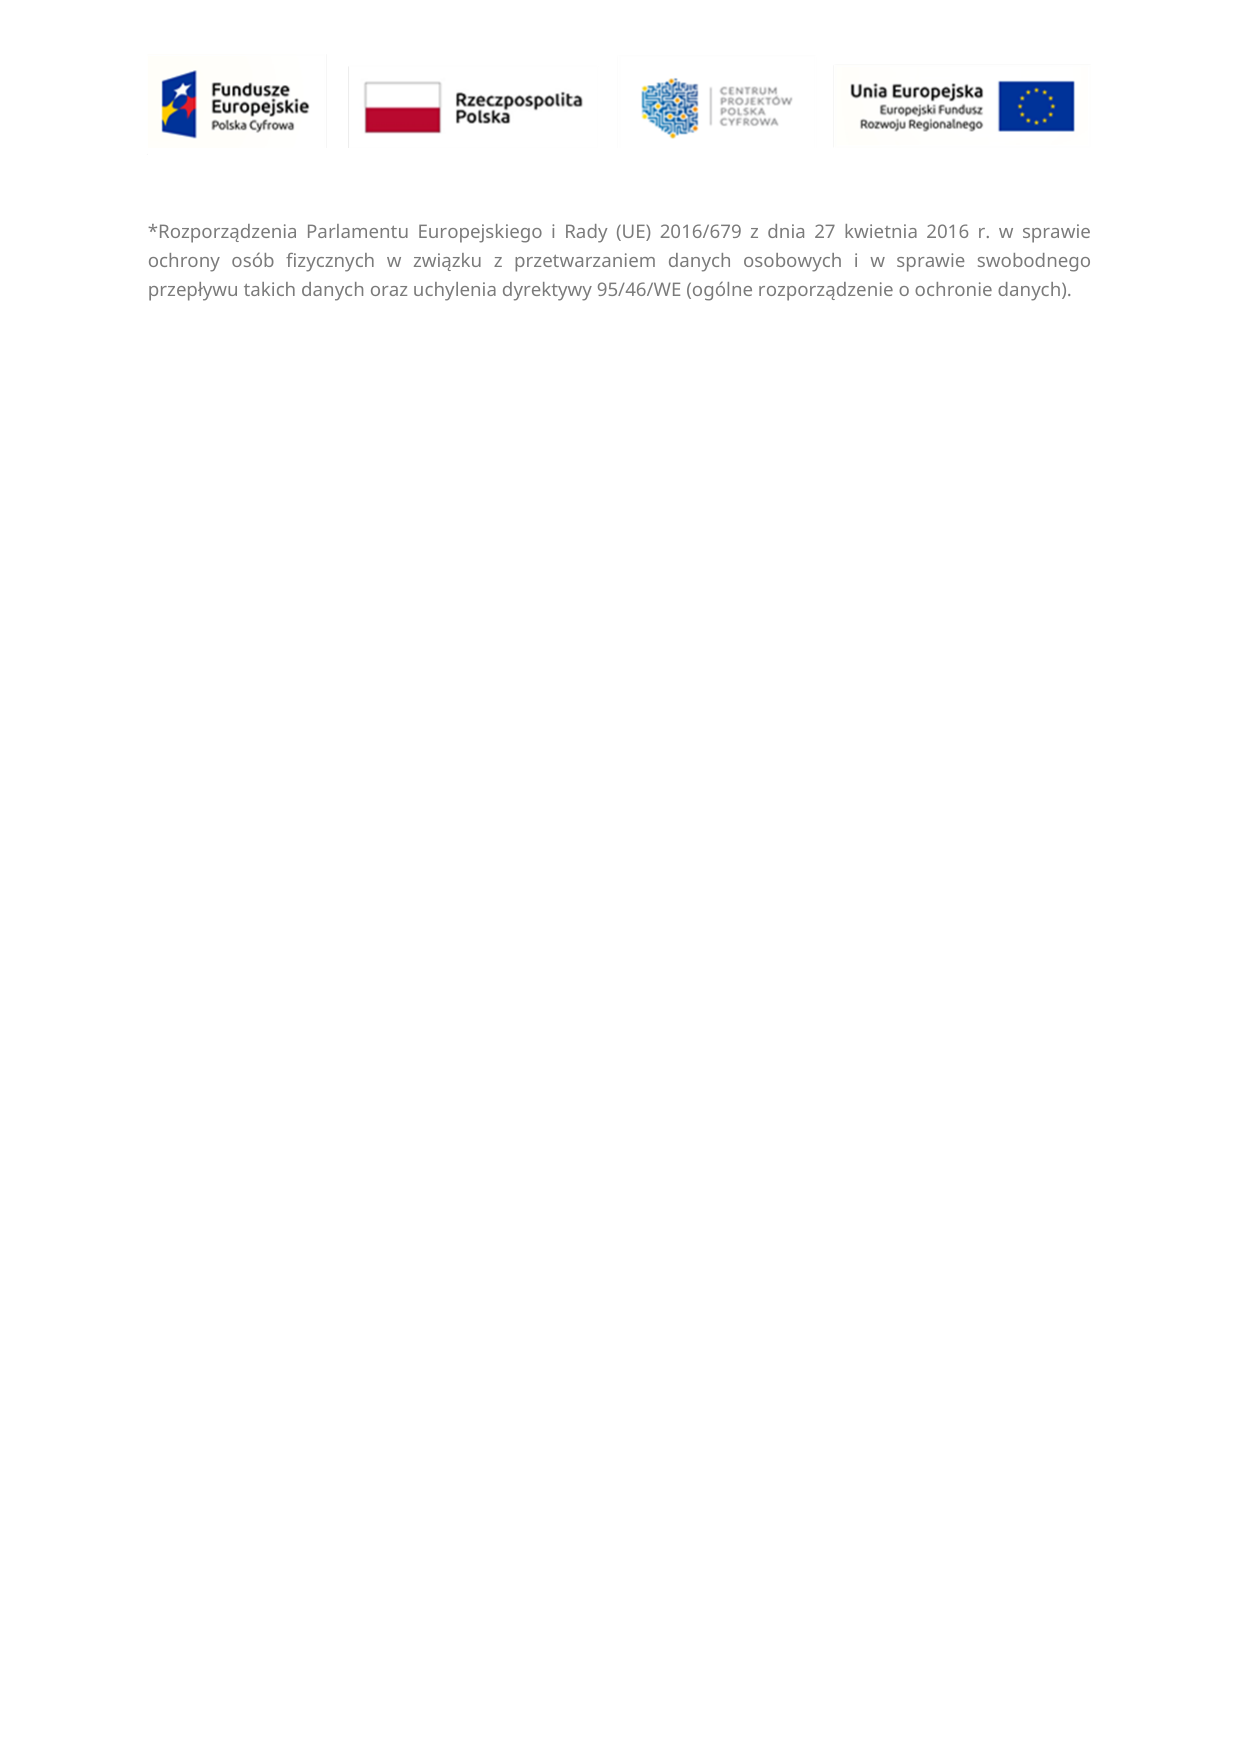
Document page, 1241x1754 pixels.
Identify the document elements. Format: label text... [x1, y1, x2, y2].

picture [146, 54, 1091, 161]
text *Rozporządzenia Parlamentu Europejskiego i Rady (UE) 2016/679 z dnia 27 kwietnia 2016 r. w sprawie ochrony osób fizycznych w związku z przetwarzaniem danych osobowych i w sprawie swobodnego przepływu takich danych oraz uchylenia dyrektywy 95/46/WE (ogólne rozporządzenie o ochronie danych). [148, 218, 1093, 302]
